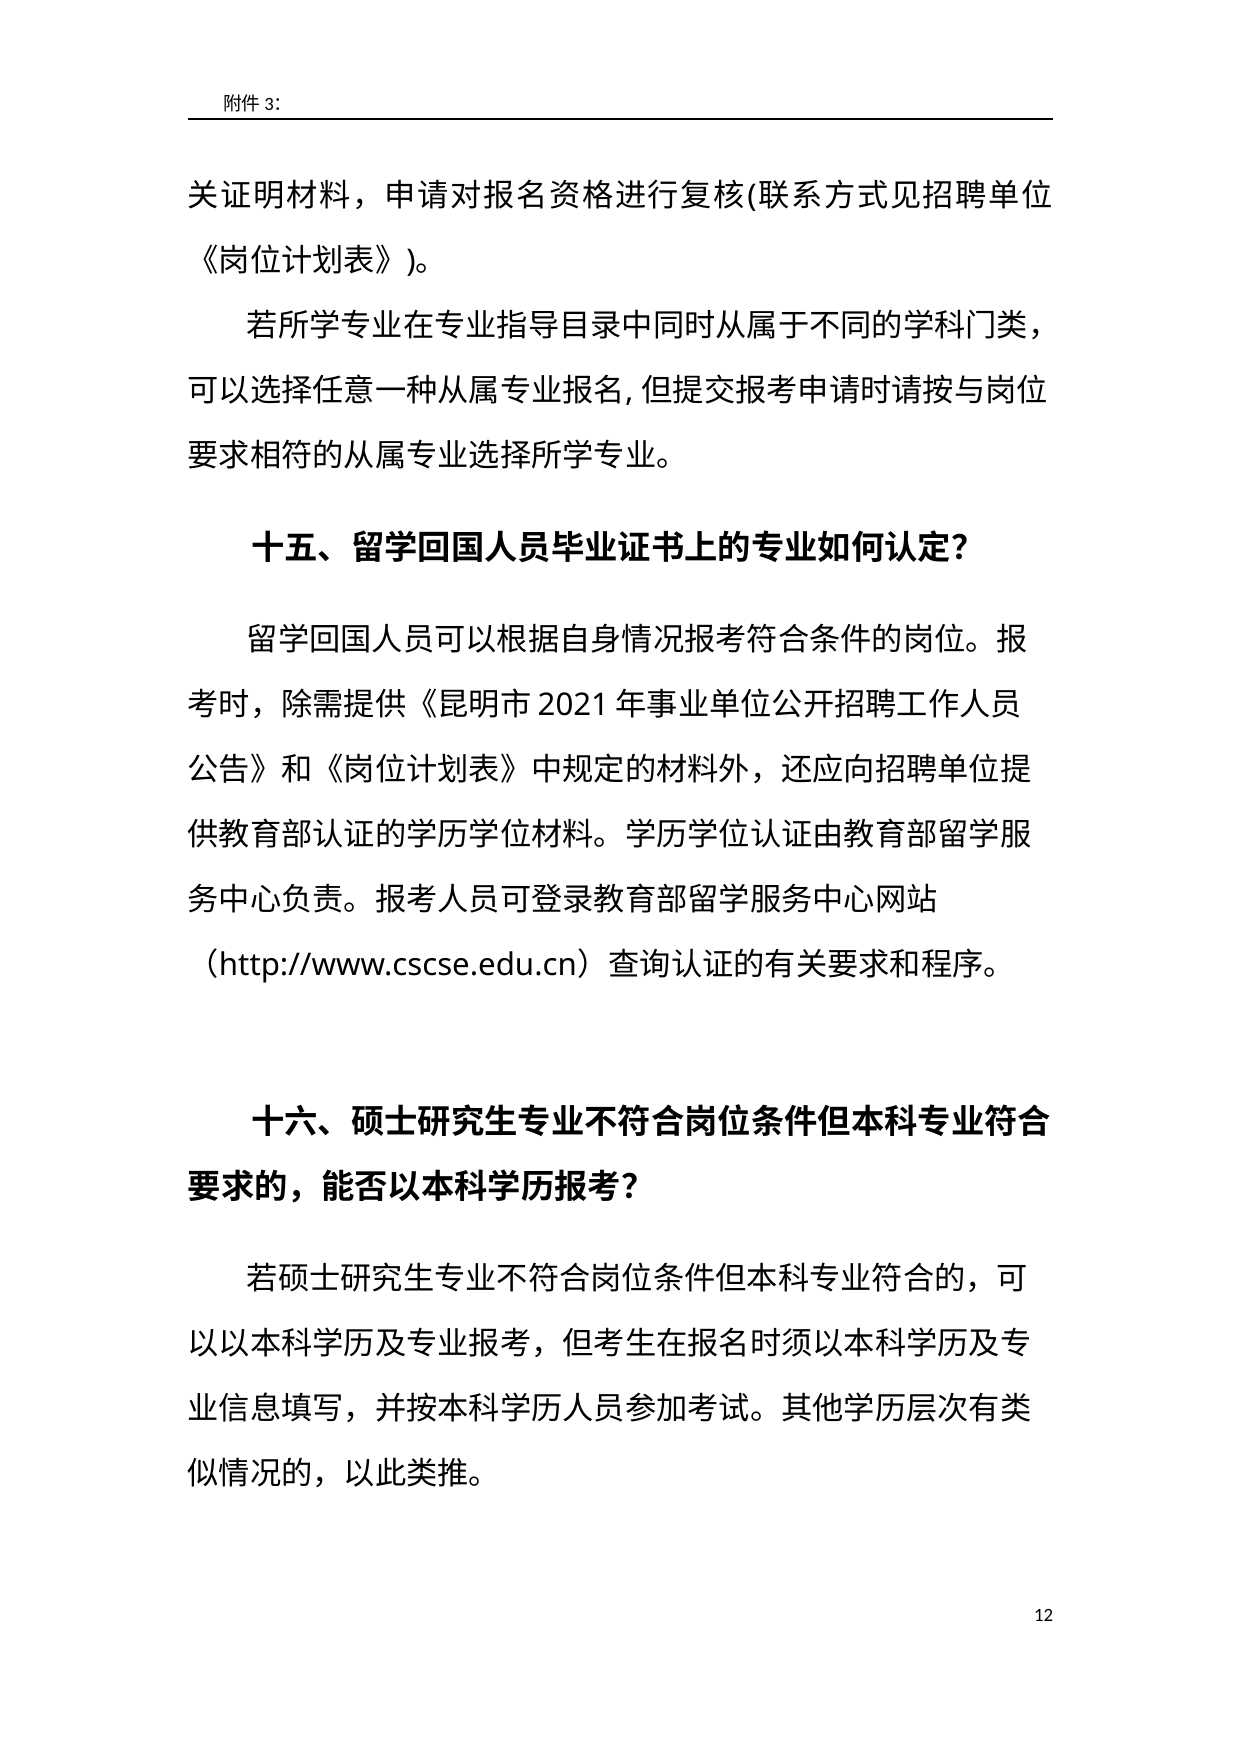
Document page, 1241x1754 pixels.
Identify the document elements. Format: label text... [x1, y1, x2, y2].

text 若硕士研究生专业不符合岗位条件但本科专业符合的，可以以本科学历及专业报考，但考生在报名时须以本科学历及专业信息填写，并按本科学历人员参加考试。其他学历层次有类似情况的，以此类推。 [187, 1244, 1053, 1504]
text 留学回国人员可以根据自身情况报考符合条件的岗位。报考时，除需提供《昆明市2021年事业单位公开招聘工作人员公告》和《岗位计划表》中规定的材料外，还应向招聘单位提供教育部认证的学历学位材料。学历学位认证由教育部留学服务中心负责。报考人员可登录教育部留学服务中心网站（http://www.cscse.edu.cn）查询认证的有关要求和程序。 [187, 604, 1053, 994]
subtitle 十六、硕士研究生专业不符合岗位条件但本科专业符合要求的，能否以本科学历报考？ [187, 1087, 1053, 1217]
subtitle 十五、留学回国人员毕业证书上的专业如何认定？ [187, 512, 1053, 577]
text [187, 160, 1053, 290]
text 若所学专业在专业指导目录中同时从属于不同的学科门类，可以选择任意一种从属专业报名, 但提交报考申请时请按与岗位要求相符的从属专业选择所学专业。 [187, 290, 1053, 485]
